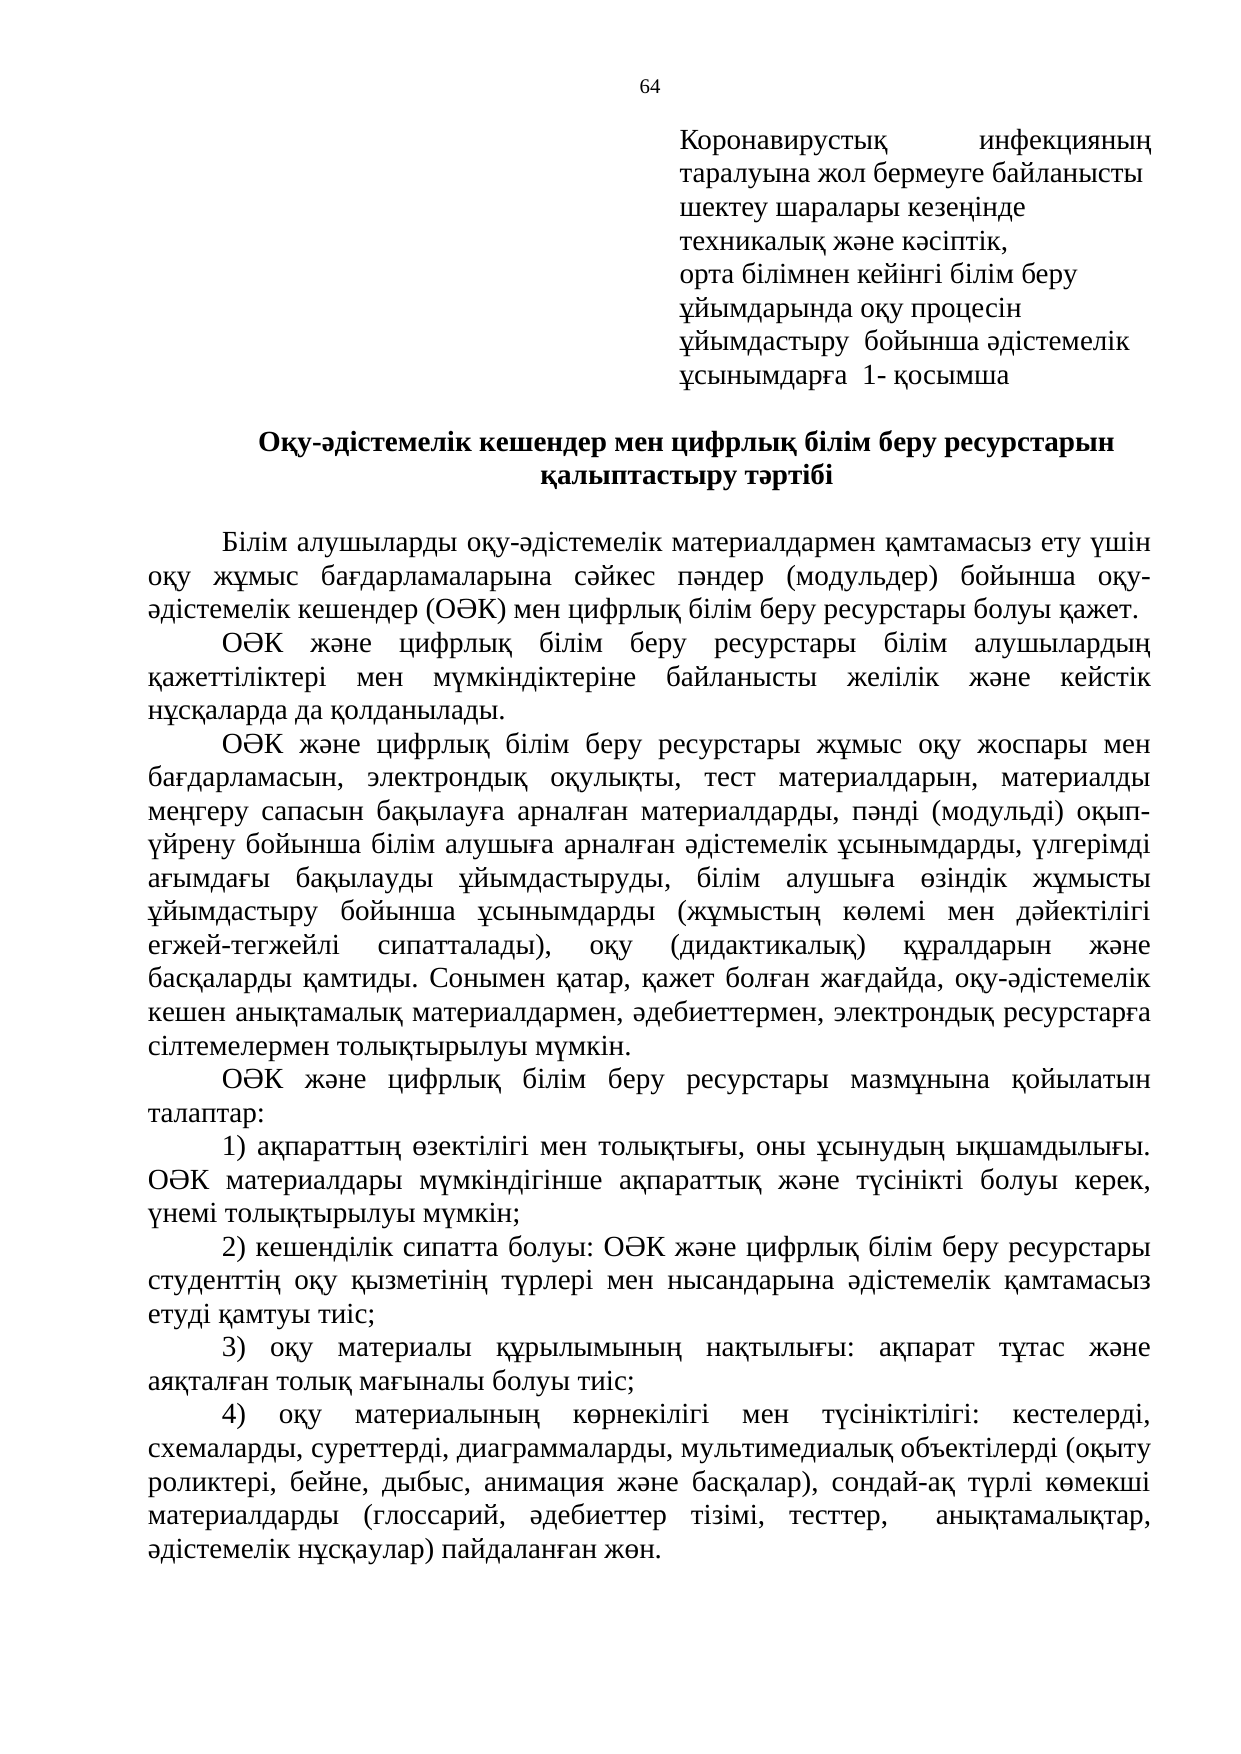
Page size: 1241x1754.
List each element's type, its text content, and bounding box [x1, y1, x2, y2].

text ОӘК және цифрлық білім беру ресурстары білім алушылардың қажеттіліктері мен мүмкіндіктеріне байланысты желілік және кейстік нұсқаларда да қолданылады. [148, 625, 1152, 726]
text орта білімнен кейінгі білім беру [679, 256, 1152, 290]
text шектеу шаралары кезеңінде [679, 189, 1152, 223]
text 2) кешенділік сипатта болуы: ОӘК және цифрлық білім беру ресурстары студенттің оқу қызметінің түрлері мен нысандарына әдістемелік қамтамасыз етуді қамтуы тиіс; [148, 1229, 1152, 1329]
text ұйымдарында оқу процесін ұйымдастыру бойынша әдістемелік ұсынымдарға 1- қосымша [679, 290, 1152, 390]
text 3) оқу материалы құрылымының нақтылығы: ақпарат тұтас және аяқталған толық мағыналы болуы тиіс; [148, 1329, 1152, 1397]
text 1) ақпараттың өзектілігі мен толықтығы, оны ұсынудың ықшамдылығы. ОӘК материалдары мүмкіндігінше ақпараттық және түсінікті болуы керек, үнемі толықтырылуы мүмкін; [148, 1128, 1152, 1229]
text Коронавирустық инфекцияның таралуына жол бермеуге байланысты [679, 122, 1152, 189]
text ОӘК және цифрлық білім беру ресурстары жұмыс оқу жоспары мен бағдарламасын, электрондық оқулықты, тест материалдарын, материалды меңгеру сапасын бақылауға арналған материалдарды, пәнді (модульді) оқып-үйрену бойынша білім алушыға арналған әдістемелік ұсынымдарды, үлгерімді ағымдағы бақылауды ұйымдастыруды, білім алушыға өзіндік жұмысты ұйымдастыру бойынша ұсынымдарды (жұмыстың көлемі мен дәйектілігі егжей-тегжейлі сипатталады), оқу (дидактикалық) құралдарын және басқаларды қамтиды. Сонымен қатар, қажет болған жағдайда, оқу-әдістемелік кешен анықтамалық материалдармен, әдебиеттермен, электрондық ресурстарға сілтемелермен толықтырылуы мүмкін. [148, 726, 1152, 1061]
text 4) оқу материалының көрнекілігі мен түсініктілігі: кестелерді, схемаларды, суреттерді, диаграммаларды, мультимедиалық объектілерді (оқыту роликтері, бейне, дыбыс, анимация және басқалар), сондай-ақ түрлі көмекші материалдарды (глоссарий, әдебиеттер тізімі, тесттер, анықтамалықтар, әдістемелік нұсқаулар) пайдаланған жөн. [148, 1397, 1152, 1564]
text ОӘК және цифрлық білім беру ресурстары мазмұнына қойылатын талаптар: [148, 1061, 1152, 1128]
text техникалық және кәсіптік, [679, 223, 1152, 256]
text Оқу-әдістемелік кешендер мен цифрлық білім беру ресурстарын қалыптастыру тәртібі [222, 424, 1152, 491]
text Білім алушыларды оқу-әдістемелік материалдармен қамтамасыз ету үшін оқу жұмыс бағдарламаларына сәйкес пәндер (модульдер) бойынша оқу-әдістемелік кешендер (ОӘК) мен цифрлық білім беру ресурстары болуы қажет. [148, 524, 1152, 625]
